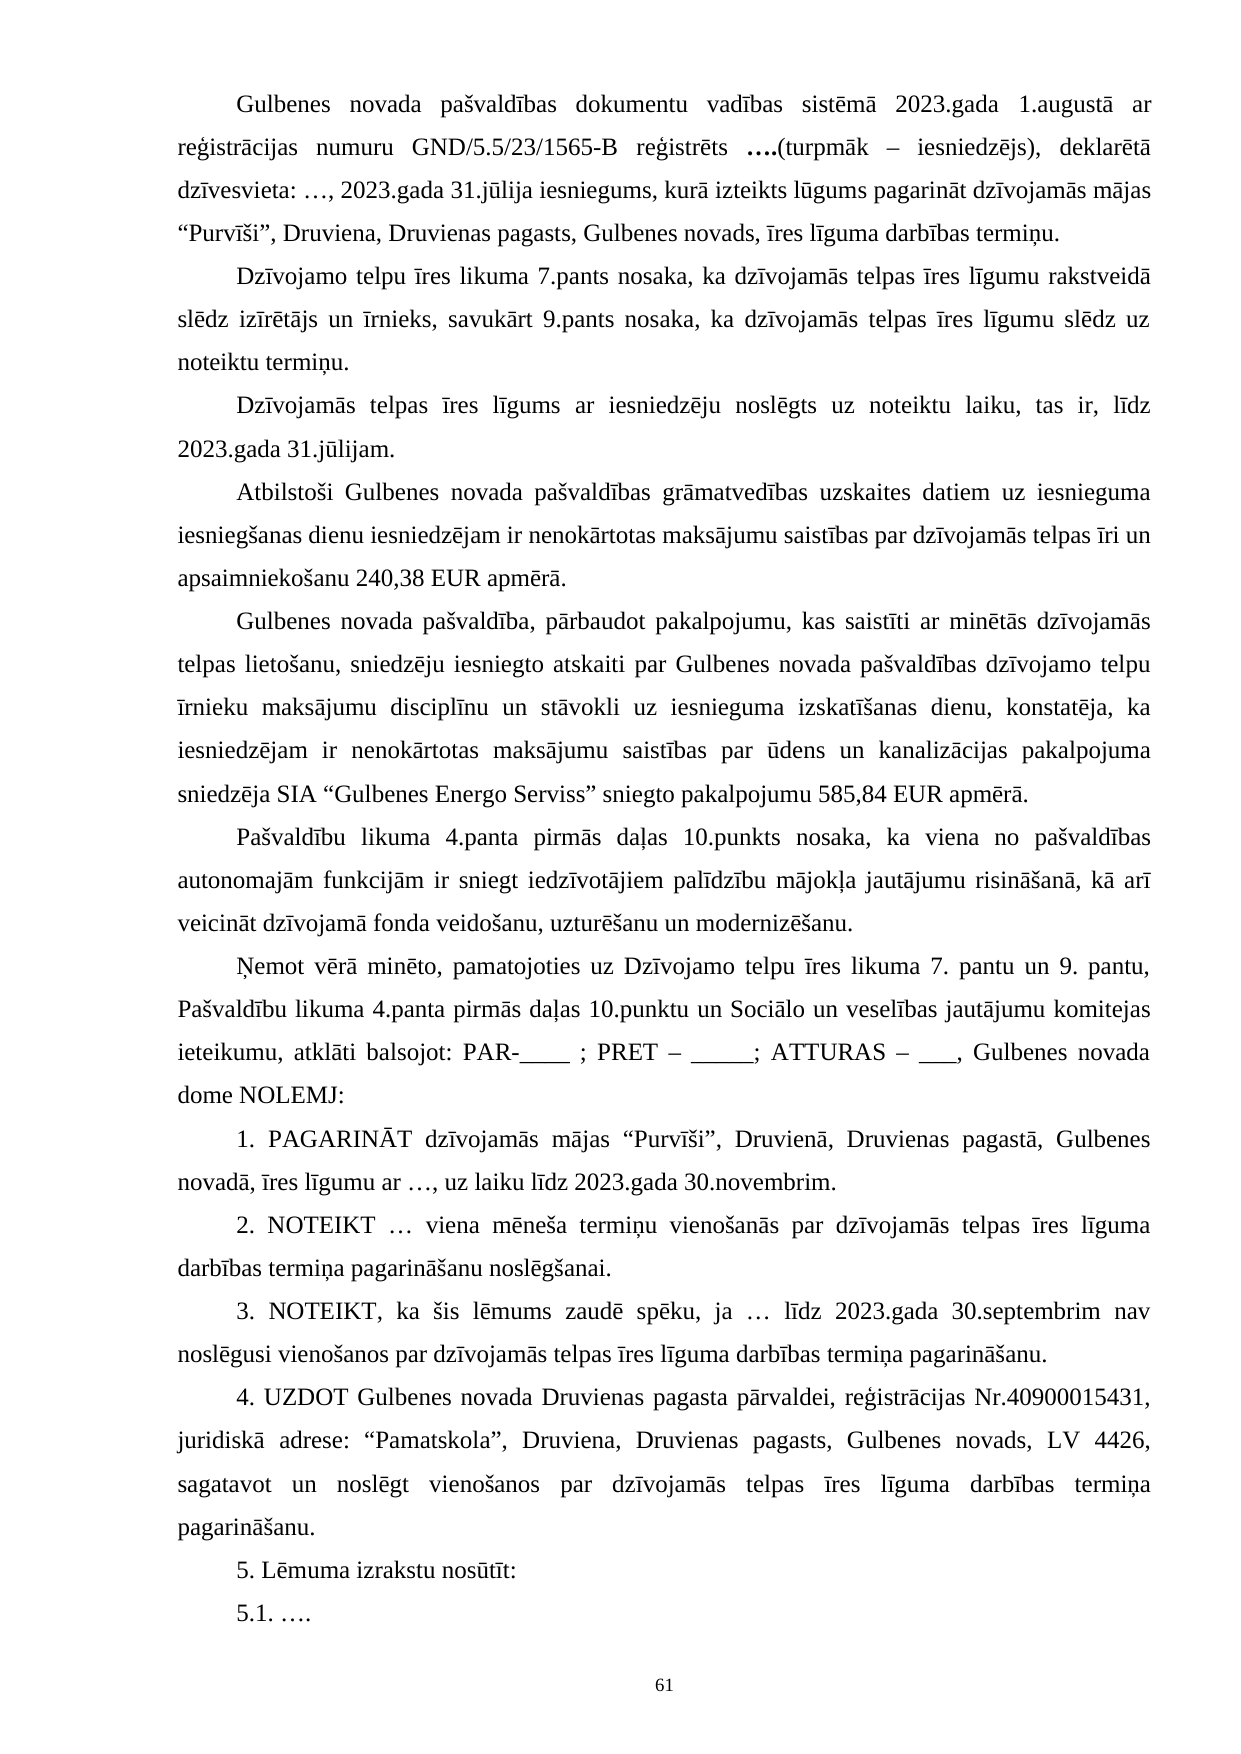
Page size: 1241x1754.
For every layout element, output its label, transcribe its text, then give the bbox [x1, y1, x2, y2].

text Dzīvojamās telpas īres līgums ar iesniedzēju noslēgts uz noteiktu laiku, tas ir, līdz 2023.gada 31.jūlijam. [177, 391, 1152, 462]
text 1. PAGARINĀT dzīvojamās mājas “Purvīši”, Druvienā, Druvienas pagastā, Gulbenes novadā, īres līgumu ar …, uz laiku līdz 2023.gada 30.novembrim. [177, 1124, 1152, 1196]
text 2. NOTEIKT … viena mēneša termiņu vienošanās par dzīvojamās telpas īres līguma darbības termiņa pagarināšanu noslēgšanai. [177, 1210, 1152, 1282]
text Pašvaldību likuma 4.panta pirmās daļas 10.punkts nosaka, ka viena no pašvaldības autonomajām funkcijām ir sniegt iedzīvotājiem palīdzību mājokļa jautājumu risināšanā, kā arī veicināt dzīvojamā fonda veidošanu, uzturēšanu un modernizēšanu. [177, 822, 1152, 937]
text Dzīvojamo telpu īres likuma 7.pants nosaka, ka dzīvojamās telpas īres līgumu rakstveidā slēdz izīrētājs un īrnieks, savukārt 9.pants nosaka, ka dzīvojamās telpas īres līgumu slēdz uz noteiktu termiņu. [177, 261, 1152, 376]
text 4. UZDOT Gulbenes novada Druvienas pagasta pārvaldei, reģistrācijas Nr.40900015431, juridiskā adrese: “Pamatskola”, Druviena, Druvienas pagasts, Gulbenes novads, LV 4426, sagatavot un noslēgt vienošanos par dzīvojamās telpas īres līguma darbības termiņa pagarināšanu. [177, 1382, 1152, 1541]
text Ņemot vērā minēto, pamatojoties uz Dzīvojamo telpu īres likuma 7. pantu un 9. pantu, Pašvaldību likuma 4.panta pirmās daļas 10.punktu un Sociālo un veselības jautājumu komitejas ieteikumu, atklāti balsojot: PAR-____ ; PRET – _____; ATTURAS – ___, Gulbenes novada dome NOLEMJ: [177, 951, 1152, 1109]
text 5. Lēmuma izrakstu nosūtīt: [177, 1555, 1152, 1584]
text 3. NOTEIKT, ka šis lēmums zaudē spēku, ja … līdz 2023.gada 30.septembrim nav noslēgusi vienošanos par dzīvojamās telpas īres līguma darbības termiņa pagarināšanu. [177, 1296, 1152, 1368]
text Atbilstoši Gulbenes novada pašvaldības grāmatvedības uzskaites datiem uz iesnieguma iesniegšanas dienu iesniedzējam ir nenokārtotas maksājumu saistības par dzīvojamās telpas īri un apsaimniekošanu 240,38 EUR apmērā. [177, 477, 1152, 592]
text Gulbenes novada pašvaldības dokumentu vadības sistēmā 2023.gada 1.augustā ar reģistrācijas numuru GND/5.5/23/1565-B reģistrēts ….(turpmāk – iesniedzējs), deklarētā dzīvesvieta: …, 2023.gada 31.jūlija iesniegums, kurā izteikts lūgums pagarināt dzīvojamās mājas “Purvīši”, Druviena, Druvienas pagasts, Gulbenes novads, īres līguma darbības termiņu. [177, 89, 1152, 247]
text 5.1. …. [177, 1598, 1152, 1627]
text Gulbenes novada pašvaldība, pārbaudot pakalpojumu, kas saistīti ar minētās dzīvojamās telpas lietošanu, sniedzēju iesniegto atskaiti par Gulbenes novada pašvaldības dzīvojamo telpu īrnieku maksājumu disciplīnu un stāvokli uz iesnieguma izskatīšanas dienu, konstatēja, ka iesniedzējam ir nenokārtotas maksājumu saistības par ūdens un kanalizācijas pakalpojuma sniedzēja SIA “Gulbenes Energo Serviss” sniegto pakalpojumu 585,84 EUR apmērā. [177, 606, 1152, 807]
